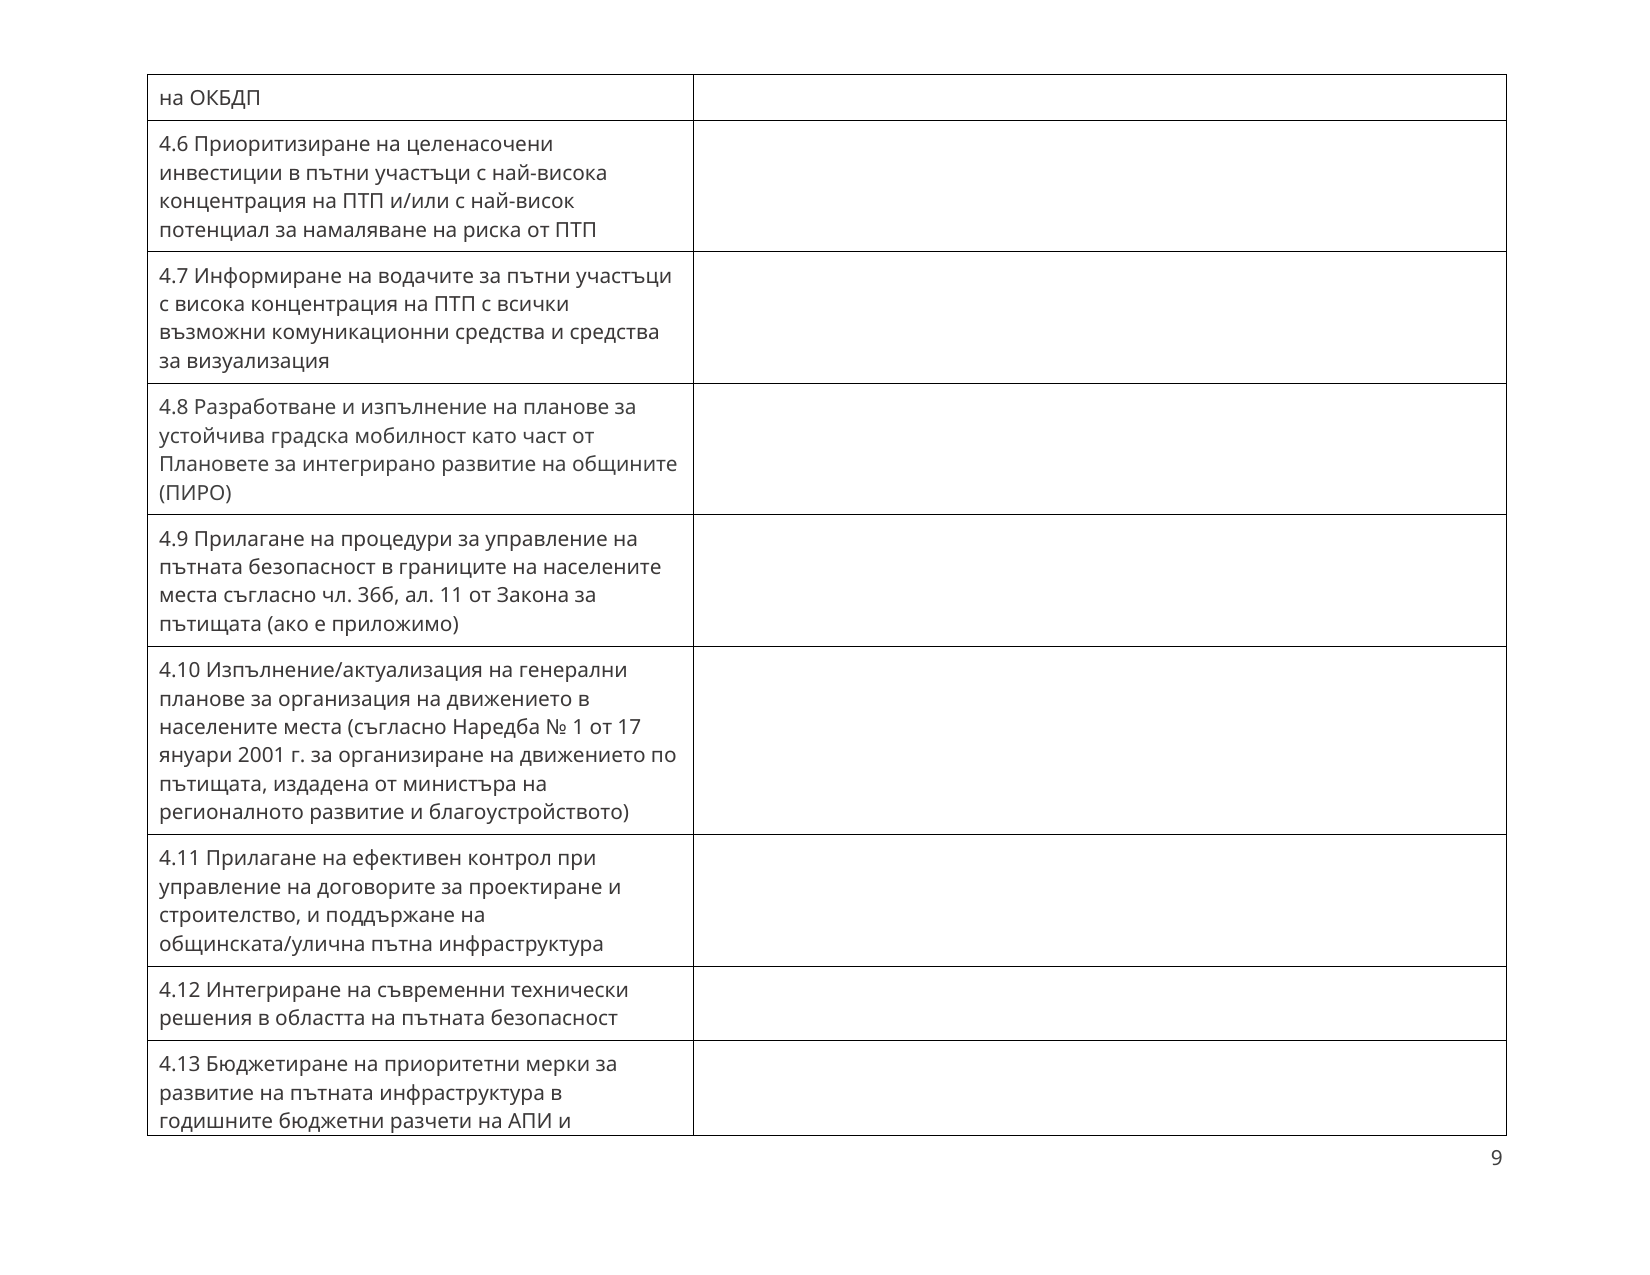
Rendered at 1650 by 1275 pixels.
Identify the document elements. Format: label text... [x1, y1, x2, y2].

table_cell 4.10 Изпълнение/актуализация на генерални планове за организация на движението в населените места (съгласно Наредба № 1 от 17 януари 2001 г. за организиране на движението по пътищата, издадена от министъра на регионалното развитие и благоустройството) [148, 647, 693, 834]
table_cell 4.12 Интегриране на съвременни технически решения в областта на пътната безопасност [148, 967, 693, 1040]
table_cell [694, 967, 1506, 1040]
table_cell 4.6 Приоритизиране на целенасочени инвестиции в пътни участъци с най-висока концентрация на ПТП и/или с най-висок потенциал за намаляване на риска от ПТП [148, 121, 693, 251]
table_cell 4.8 Разработване и изпълнение на планове за устойчива градска мобилност като част от Плановете за интегрирано развитие на общините (ПИРО) [148, 384, 693, 514]
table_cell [148, 75, 693, 120]
table_cell [694, 252, 1506, 383]
table_cell [694, 1041, 1506, 1135]
table_cell [694, 647, 1506, 834]
table_cell [694, 835, 1506, 966]
table_cell 4.7 Информиране на водачите за пътни участъци с висока концентрация на ПТП с всички възможни комуникационни средства и средства за визуализация [148, 252, 693, 383]
table_cell [694, 75, 1506, 120]
table_cell 4.11 Прилагане на ефективен контрол при управление на договорите за проектиране и строителство, и поддържане на общинската/улична пътна инфраструктура [148, 835, 693, 966]
table_cell [694, 384, 1506, 514]
table_cell 4.9 Прилагане на процедури за управление на пътната безопасност в границите на населените места съгласно чл. 36б, ал. 11 от Закона за пътищата (ако е приложимо) [148, 515, 693, 646]
table_cell [694, 121, 1506, 251]
table_cell [694, 515, 1506, 646]
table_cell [148, 1041, 693, 1135]
